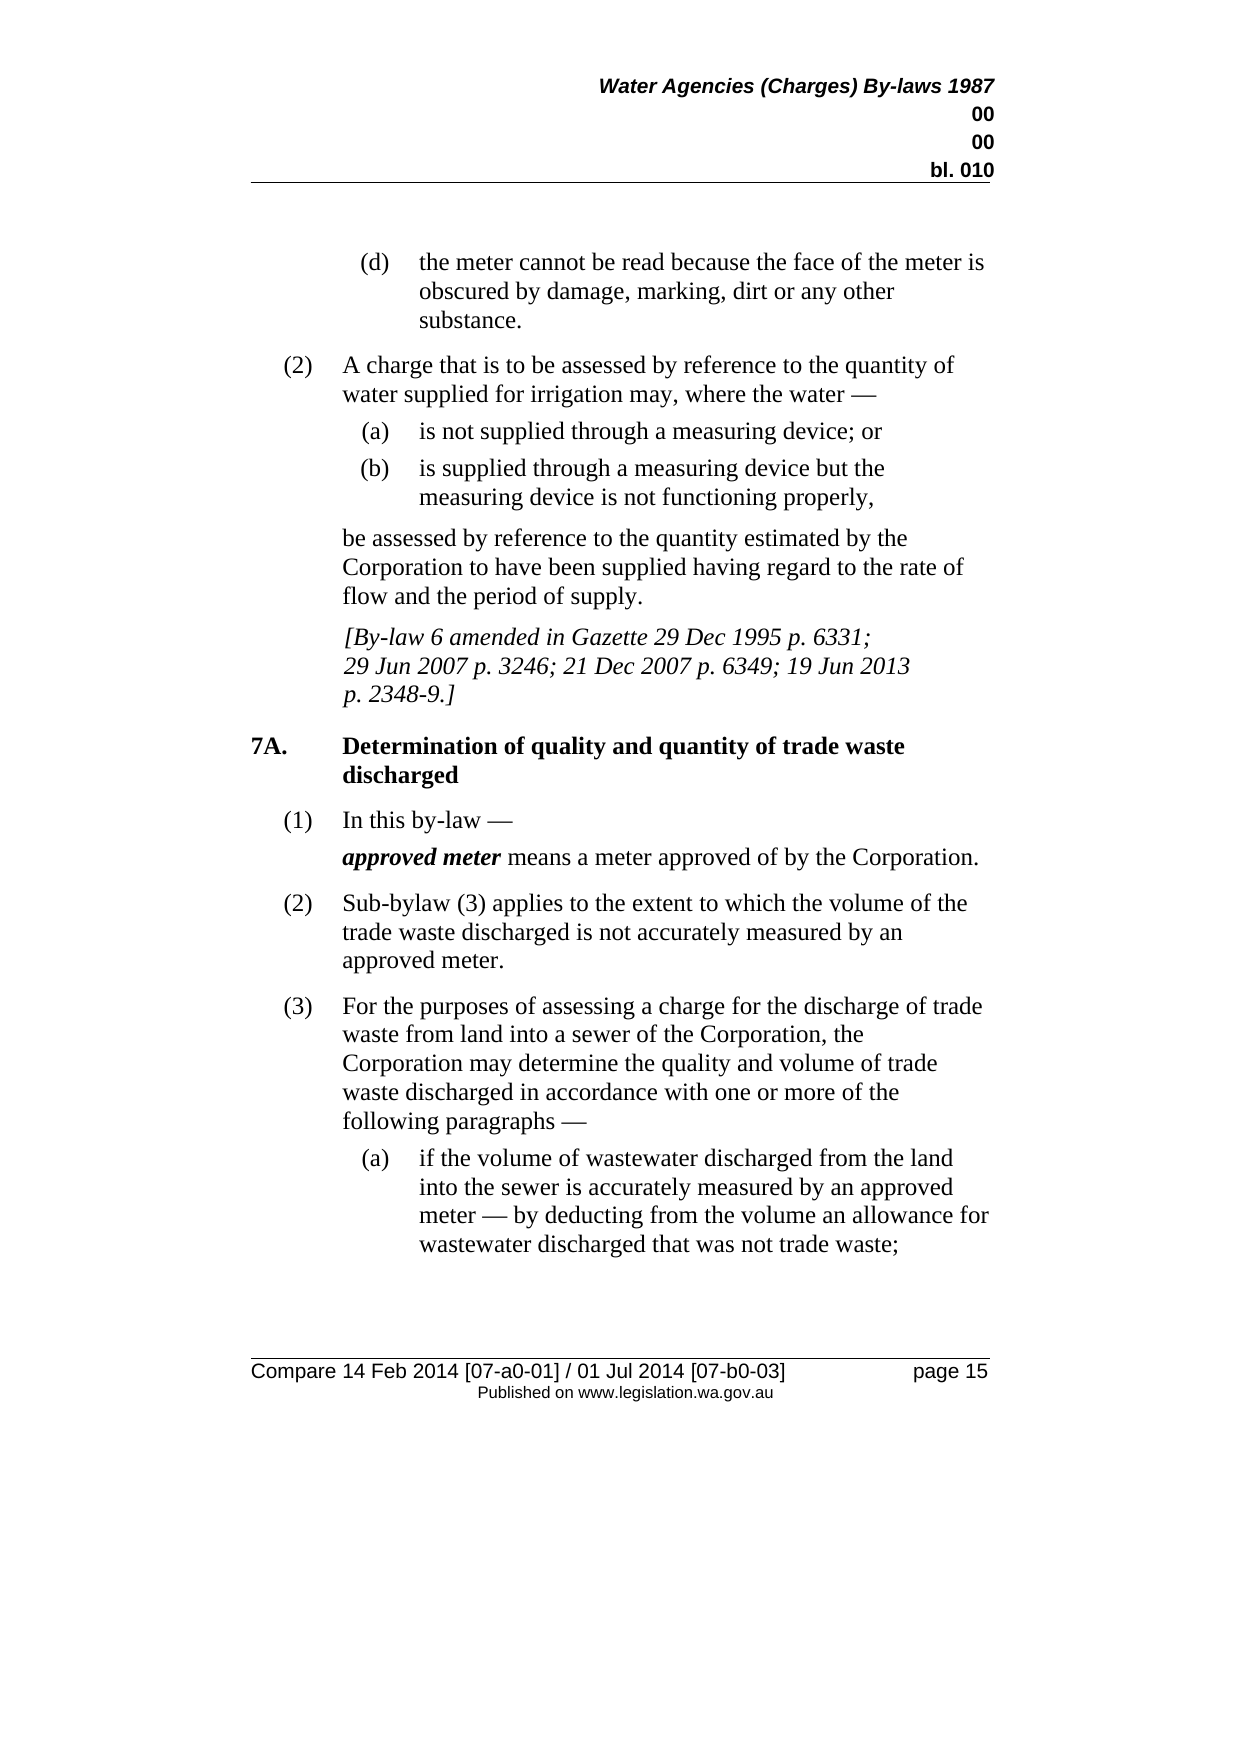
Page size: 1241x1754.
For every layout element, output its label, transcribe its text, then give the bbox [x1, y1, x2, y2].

text be assessed by reference to the quantity estimated by the Corporation to have been supplied having regard to the rate of flow and the period of supply. [251, 523, 990, 609]
text (2) A charge that is to be assessed by reference to the quantity of water supplied for irrigation may, where the water — [251, 350, 990, 408]
text approved meter means a meter approved of by the Corporation. [251, 842, 990, 871]
subtitle 7A. Determination of quality and quantity of trade waste discharged [251, 731, 990, 789]
text (2) Sub-bylaw (3) applies to the extent to which the volume of the trade waste discharged is not accurately measured by an approved meter. [251, 888, 990, 974]
text [By-law 6 amended in Gazette 29 Dec 1995 p. 6331; 29 Jun 2007 p. 3246; 21 Dec 2007 p. 6349; 19 Jun 2013 p. 2348-9.] [251, 622, 990, 708]
text (a) is not supplied through a measuring device; or [251, 416, 990, 445]
text (3) For the purposes of assessing a charge for the discharge of trade waste from land into a sewer of the Corporation, the Corporation may determine the quality and volume of trade waste discharged in accordance with one or more of the following paragraphs — [251, 991, 990, 1134]
text (d) the meter cannot be read because the face of the meter is obscured by damage, marking, dirt or any other substance. [251, 247, 990, 334]
text (a) if the volume of wastewater discharged from the land into the sewer is accurately measured by an approved meter — by deducting from the volume an allowance for wastewater discharged that was not trade waste; [251, 1143, 990, 1258]
text (1) In this by-law — [251, 805, 990, 834]
text (b) is supplied through a measuring device but the measuring device is not functioning properly, [251, 453, 990, 511]
